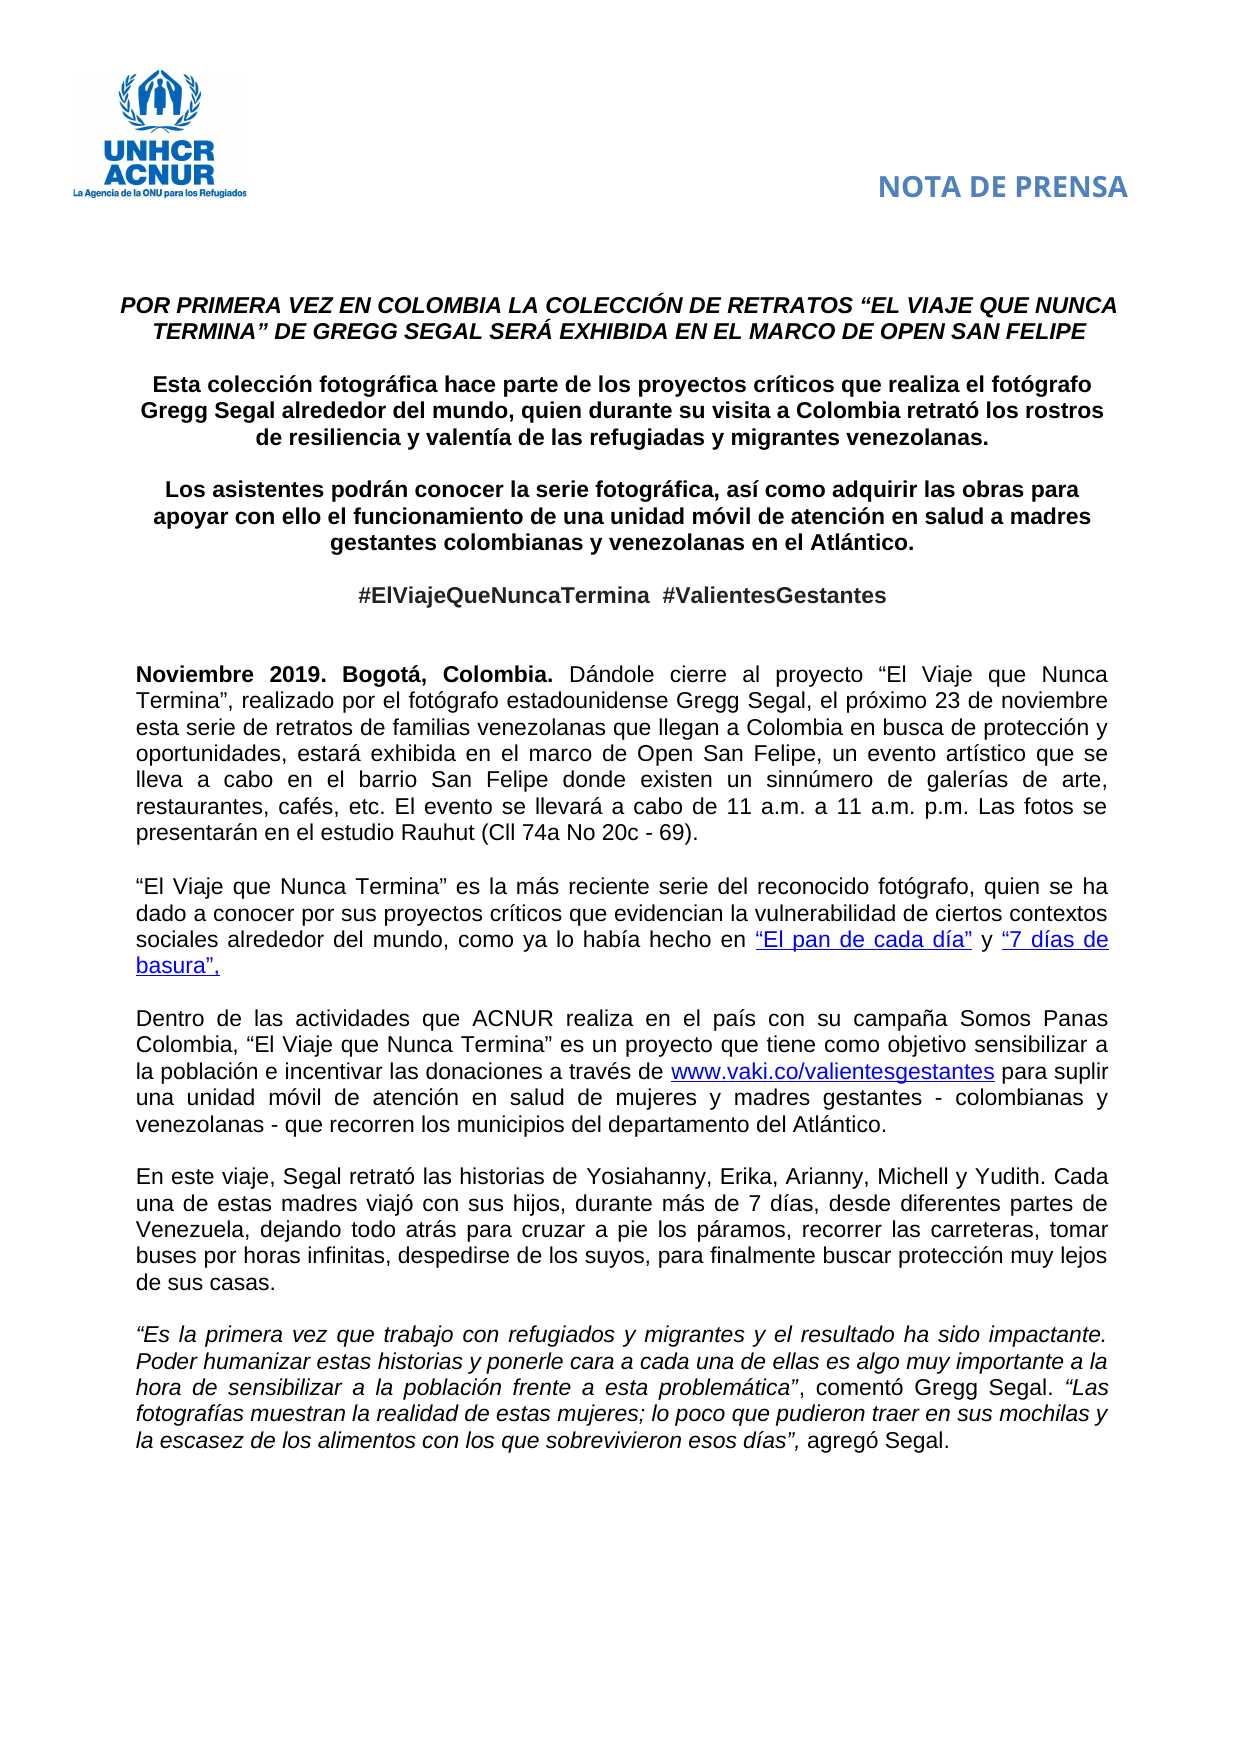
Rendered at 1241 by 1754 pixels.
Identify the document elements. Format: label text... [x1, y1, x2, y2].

text Noviembre 2019. Bogotá, Colombia. Dándole cierre al proyecto “El Viaje que Nunca Termina”, realizado por el fotógrafo estadounidense Gregg Segal, el próximo 23 de noviembre esta serie de retratos de familias venezolanas que llegan a Colombia en busca de protección y oportunidades, estará exhibida en el marco de Open San Felipe, un evento artístico que se lleva a cabo en el barrio San Felipe donde existen un sinnúmero de galerías de arte, restaurantes, cafés, etc. El evento se llevará a cabo de 11 a.m. a 11 a.m. p.m. Las fotos se presentarán en el estudio Rauhut (Cll 74a No 20c - 69). [136, 661, 1109, 845]
picture [73, 70, 247, 198]
text Los asistentes podrán conocer la serie fotográfica, así como adquirir las obras para apoyar con ello el funcionamiento de una unidad móvil de atención en salud a madres gestantes colombianas y venezolanas en el Atlántico. [136, 476, 1109, 555]
text Esta colección fotográfica hace parte de los proyectos críticos que realiza el fotógrafo Gregg Segal alrededor del mundo, quien durante su visita a Colombia retrató los rostros de resiliencia y valentía de las refugiadas y migrantes venezolanas. [136, 371, 1109, 450]
text “El Viaje que Nunca Termina” es la más reciente serie del reconocido fotógrafo, quien se ha dado a conocer por sus proyectos críticos que evidencian la vulnerabilidad de ciertos contextos sociales alrededor del mundo, como ya lo había hecho en “El pan de cada día” y “7 días de basura”, [136, 873, 1109, 979]
text Dentro de las actividades que ACNUR realiza en el país con su campaña Somos Panas Colombia, “El Viaje que Nunca Termina” es un proyecto que tiene como objetivo sensibilizar a la población e incentivar las donaciones a través de www.vaki.co/valientesgestantes para suplir una unidad móvil de atención en salud de mujeres y madres gestantes - colombianas y venezolanas - que recorren los municipios del departamento del Atlántico. [136, 1005, 1109, 1137]
text POR PRIMERA VEZ EN COLOMBIA LA COLECCIÓN DE RETRATOS “EL VIAJE QUE NUNCA TERMINA” DE GREGG SEGAL SERÁ EXHIBIDA EN EL MARCO DE OPEN SAN FELIPE [88, 292, 1150, 344]
text “Es la primera vez que trabajo con refugiados y migrantes y el resultado ha sido impactante. Poder humanizar estas historias y ponerle cara a cada una de ellas es algo muy importante a la hora de sensibilizar a la población frente a esta problemática”, comentó Gregg Segal. “Las fotografías muestran la realidad de estas mujeres; lo poco que pudieron traer en sus mochilas y la escasez de los alimentos con los que sobrevivieron esos días”, agregó Segal. [136, 1321, 1109, 1453]
text #ElViajeQueNuncaTermina #ValientesGestantes [136, 582, 1109, 608]
text En este viaje, Segal retrató las historias de Yosiahanny, Erika, Arianny, Michell y Yudith. Cada una de estas madres viajó con sus hijos, durante más de 7 días, desde diferentes partes de Venezuela, dejando todo atrás para cruzar a pie los páramos, recorrer las carreteras, tomar buses por horas infinitas, despedirse de los suyos, para finalmente buscar protección muy lejos de sus casas. [136, 1163, 1109, 1295]
